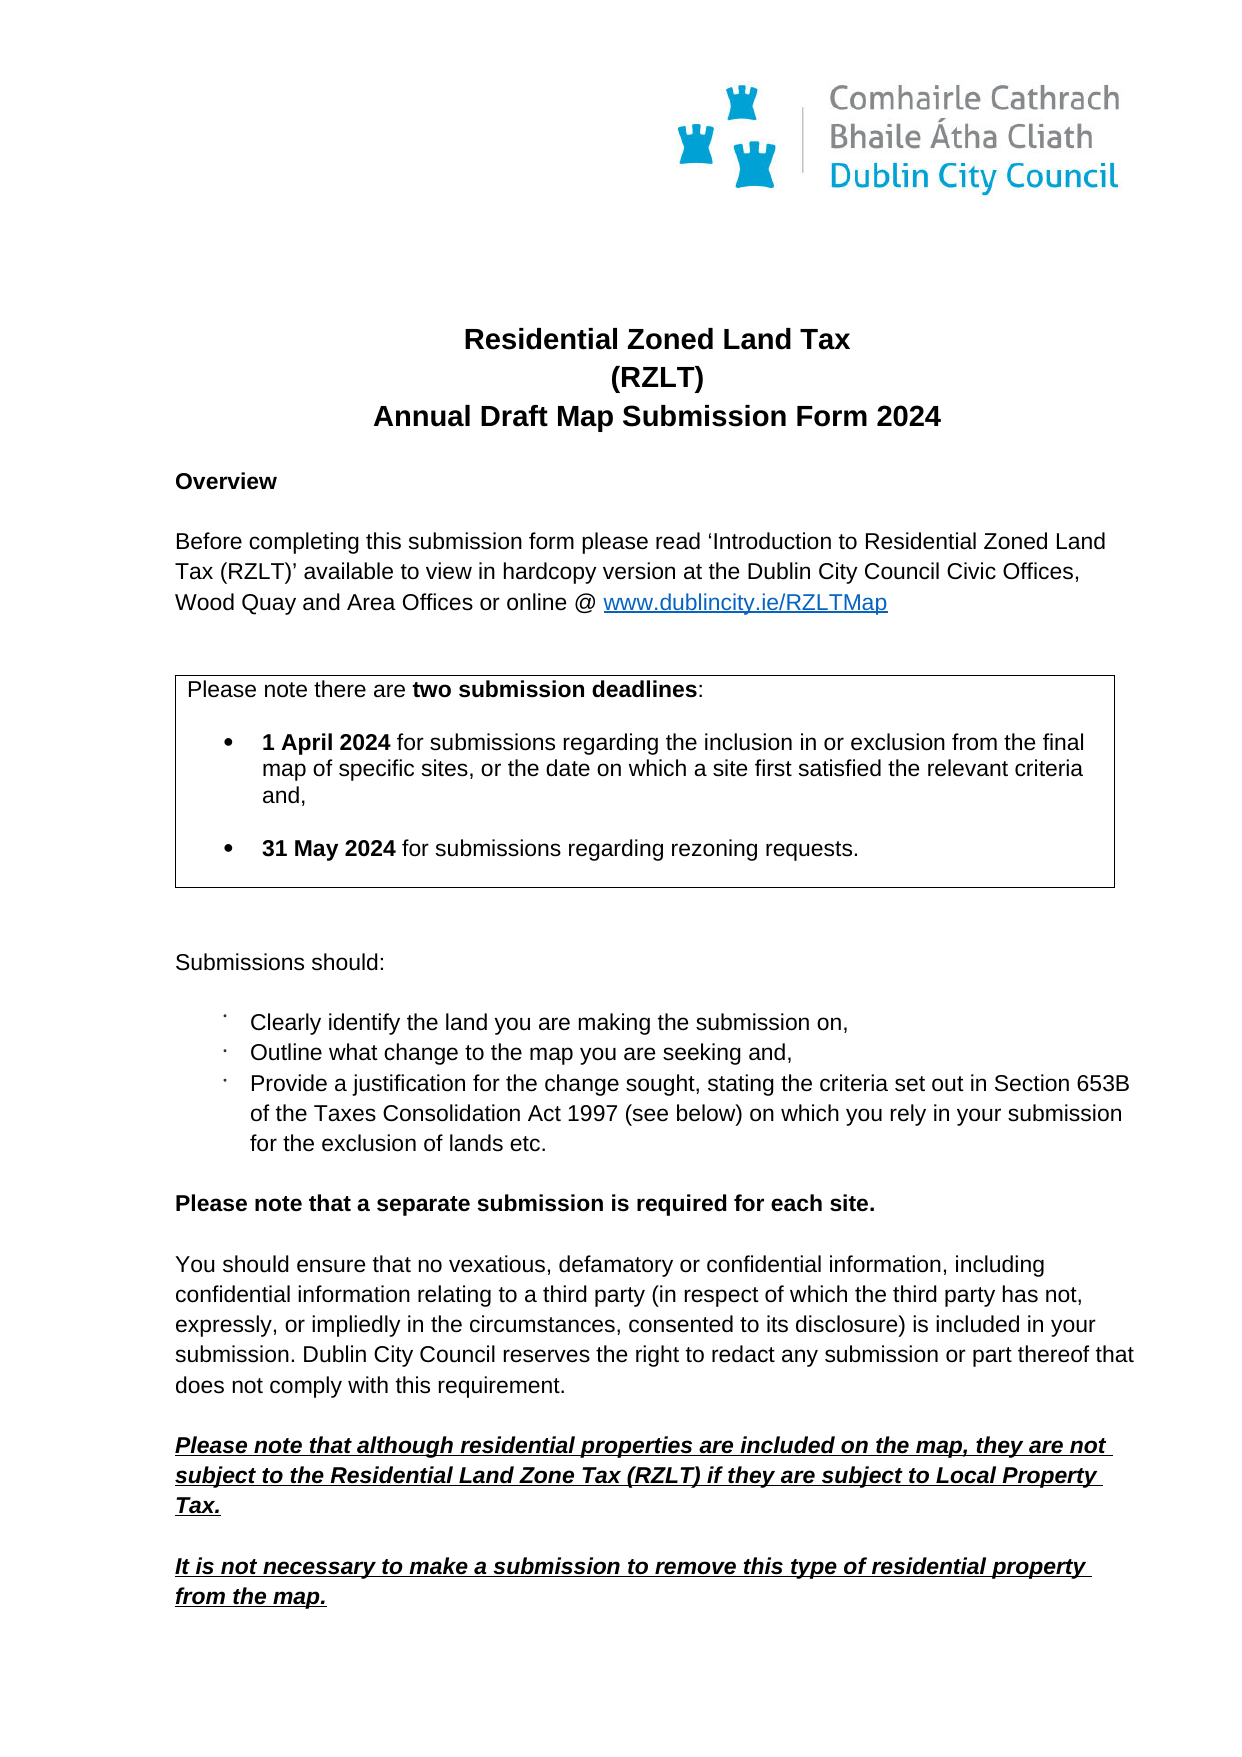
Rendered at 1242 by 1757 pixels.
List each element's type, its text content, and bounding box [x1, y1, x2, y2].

subtitle (RZLT) [175, 360, 1139, 394]
table_header Please note there are two submission deadlines: 1 April 2024 for submissions regarding the inclusion in or exclusion from the final map of specific sites, or the date on which a site first satisfied the relevant criteria and, 31 May 2024 for submissions regarding rezoning requests. [176, 676, 1114, 887]
text It is not necessary to make a submission to remove this type of residential property from the map. [175, 1553, 1139, 1609]
subtitle Residential Zoned Land Tax [175, 322, 1139, 355]
subtitle Overview [175, 468, 1139, 494]
text Before completing this submission form please read ‘Introduction to Residential Zoned Land Tax (RZLT)’ available to view in hardcopy version at the Dublin City Council Civic Offices, Wood Quay and Area Offices or online @ www.dublincity.ie/RZLTMap [175, 528, 1139, 615]
text Provide a justification for the change sought, stating the criteria set out in Section 653B of the Taxes Consolidation Act 1997 (see below) on which you rely in your submission for the exclusion of lands etc. [250, 1069, 1139, 1156]
text Please note that a separate submission is required for each site. [175, 1190, 1139, 1217]
text Submissions should: [175, 949, 1139, 975]
text You should ensure that no vexatious, defamatory or confidential information, including confidential information relating to a third party (in respect of which the third party has not, expressly, or impliedly in the circumstances, consented to its disclosure) is included in your submission. Dublin City Council reserves the right to redact any submission or part thereof that does not comply with this requirement. [175, 1251, 1139, 1398]
text Clearly identify the land you are making the submission on, [175, 1009, 1139, 1035]
text Outline what change to the map you are seeking and, [175, 1039, 1139, 1066]
text Please note that although residential properties are included on the map, they are not subject to the Residential Land Zone Tax (RZLT) if they are subject to Local Property Tax. [175, 1432, 1139, 1519]
subtitle Annual Draft Map Submission Form 2024 [175, 399, 1139, 432]
picture [640, 16, 1227, 246]
